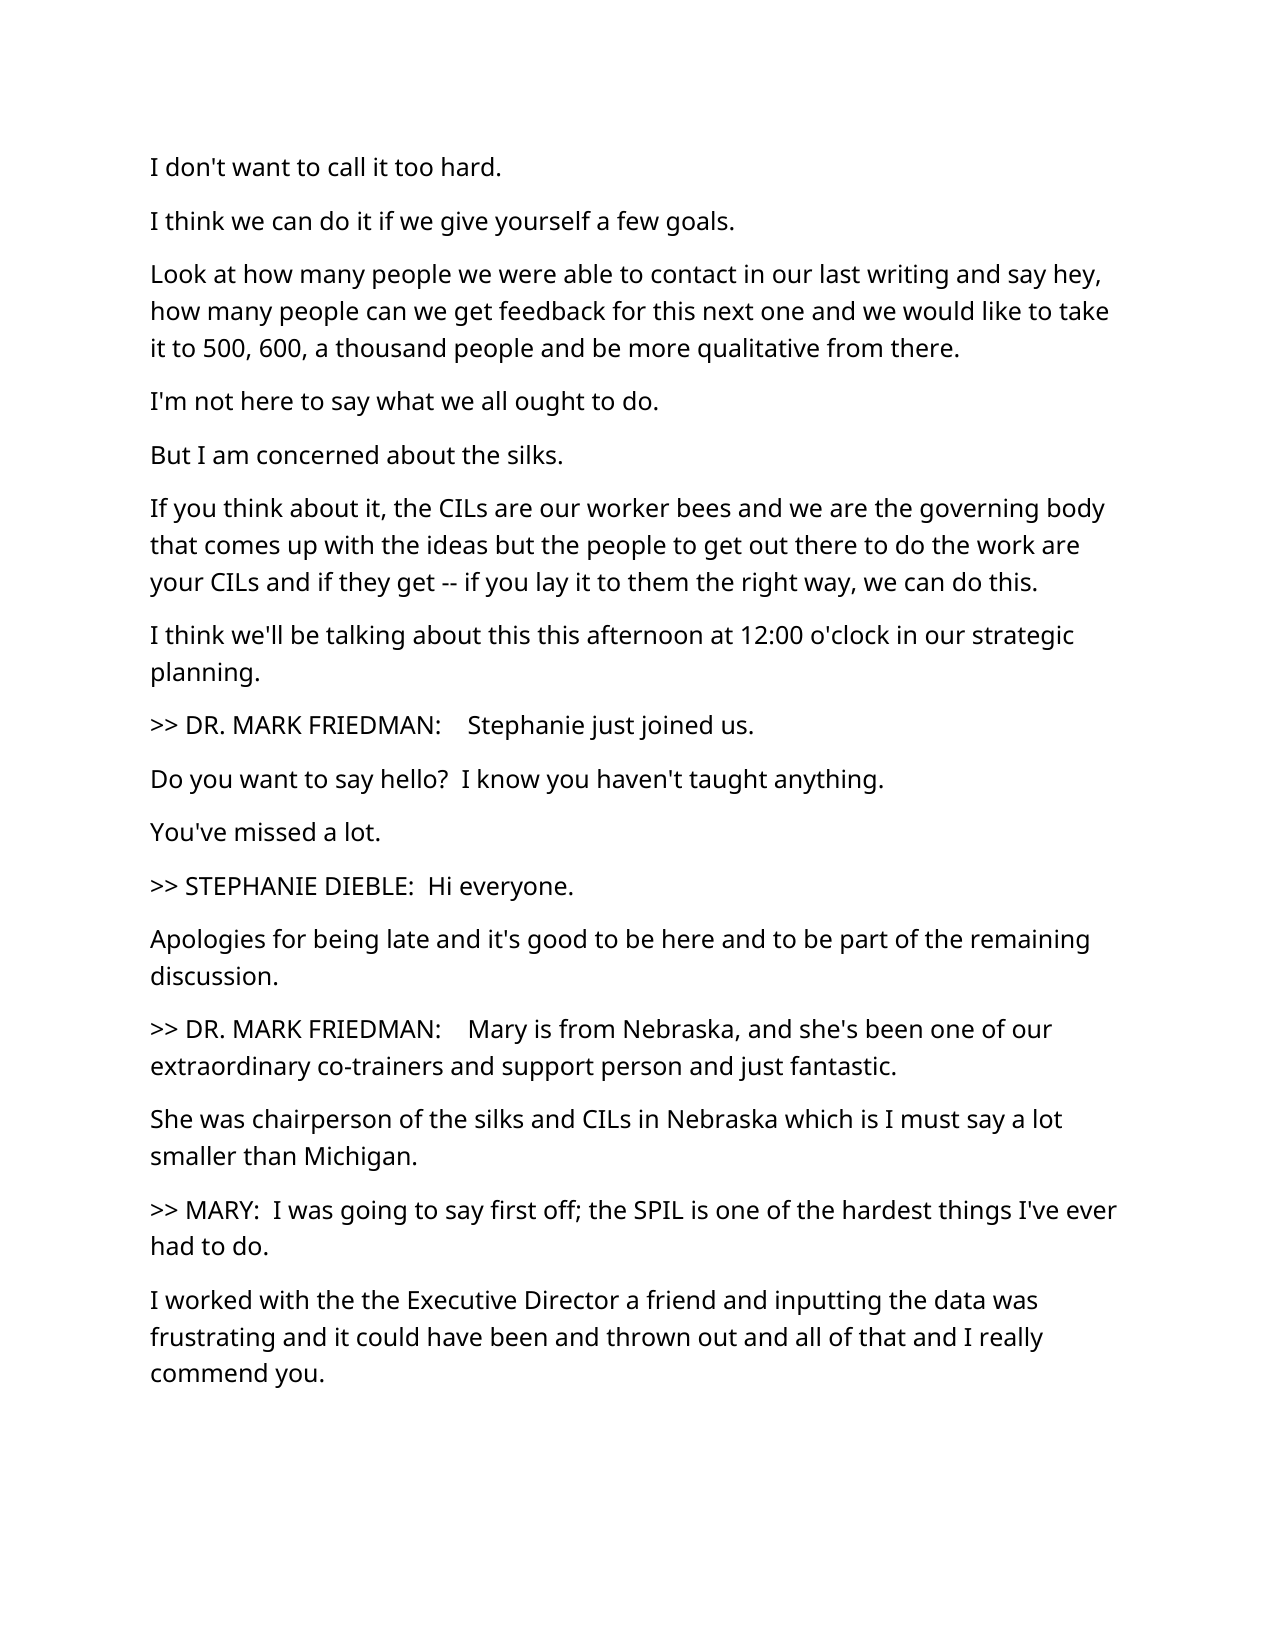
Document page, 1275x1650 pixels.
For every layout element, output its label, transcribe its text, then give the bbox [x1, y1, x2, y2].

text You've missed a lot. [150, 815, 1125, 849]
text I'm not here to say what we all ought to do. [150, 384, 1125, 418]
text I think we'll be talking about this this afternoon at 12:00 o'clock in our strategic planning. [150, 618, 1125, 688]
text Apologies for being late and it's good to be here and to be part of the remaining discussion. [150, 922, 1125, 992]
text I don't want to call it too hard. [150, 150, 1125, 184]
text Do you want to say hello? I know you haven't taught anything. [150, 761, 1125, 795]
text >> DR. MARK FRIEDMAN: Mary is from Nebraska, and she's been one of our extraordinary co-trainers and support person and just fantastic. [150, 1012, 1125, 1083]
text >> MARY: I was going to say first off; the SPIL is one of the hardest things I've ever had to do. [150, 1192, 1125, 1263]
text I worked with the the Executive Director a friend and inputting the data was frustrating and it could have been and thrown out and all of that and I really commend you. [150, 1282, 1125, 1390]
text I think we can do it if we give yourself a few goals. [150, 203, 1125, 237]
text She was chairperson of the silks and CILs in Nebraska which is I must say a lot smaller than Michigan. [150, 1102, 1125, 1173]
text If you think about it, the CILs are our worker bees and we are the governing body that comes up with the ideas but the people to get out there to do the work are your CILs and if they get -- if you lay it to them the right way, we can do this. [150, 491, 1125, 598]
text >> STEPHANIE DIEBLE: Hi everyone. [150, 868, 1125, 902]
text >> DR. MARK FRIEDMAN: Stephanie just joined us. [150, 708, 1125, 742]
text But I am concerned about the silks. [150, 437, 1125, 471]
text Look at how many people we were able to contact in our last writing and say hey, how many people can we get feedback for this next one and we would like to take it to 500, 600, a thousand people and be more qualitative from there. [150, 257, 1125, 364]
